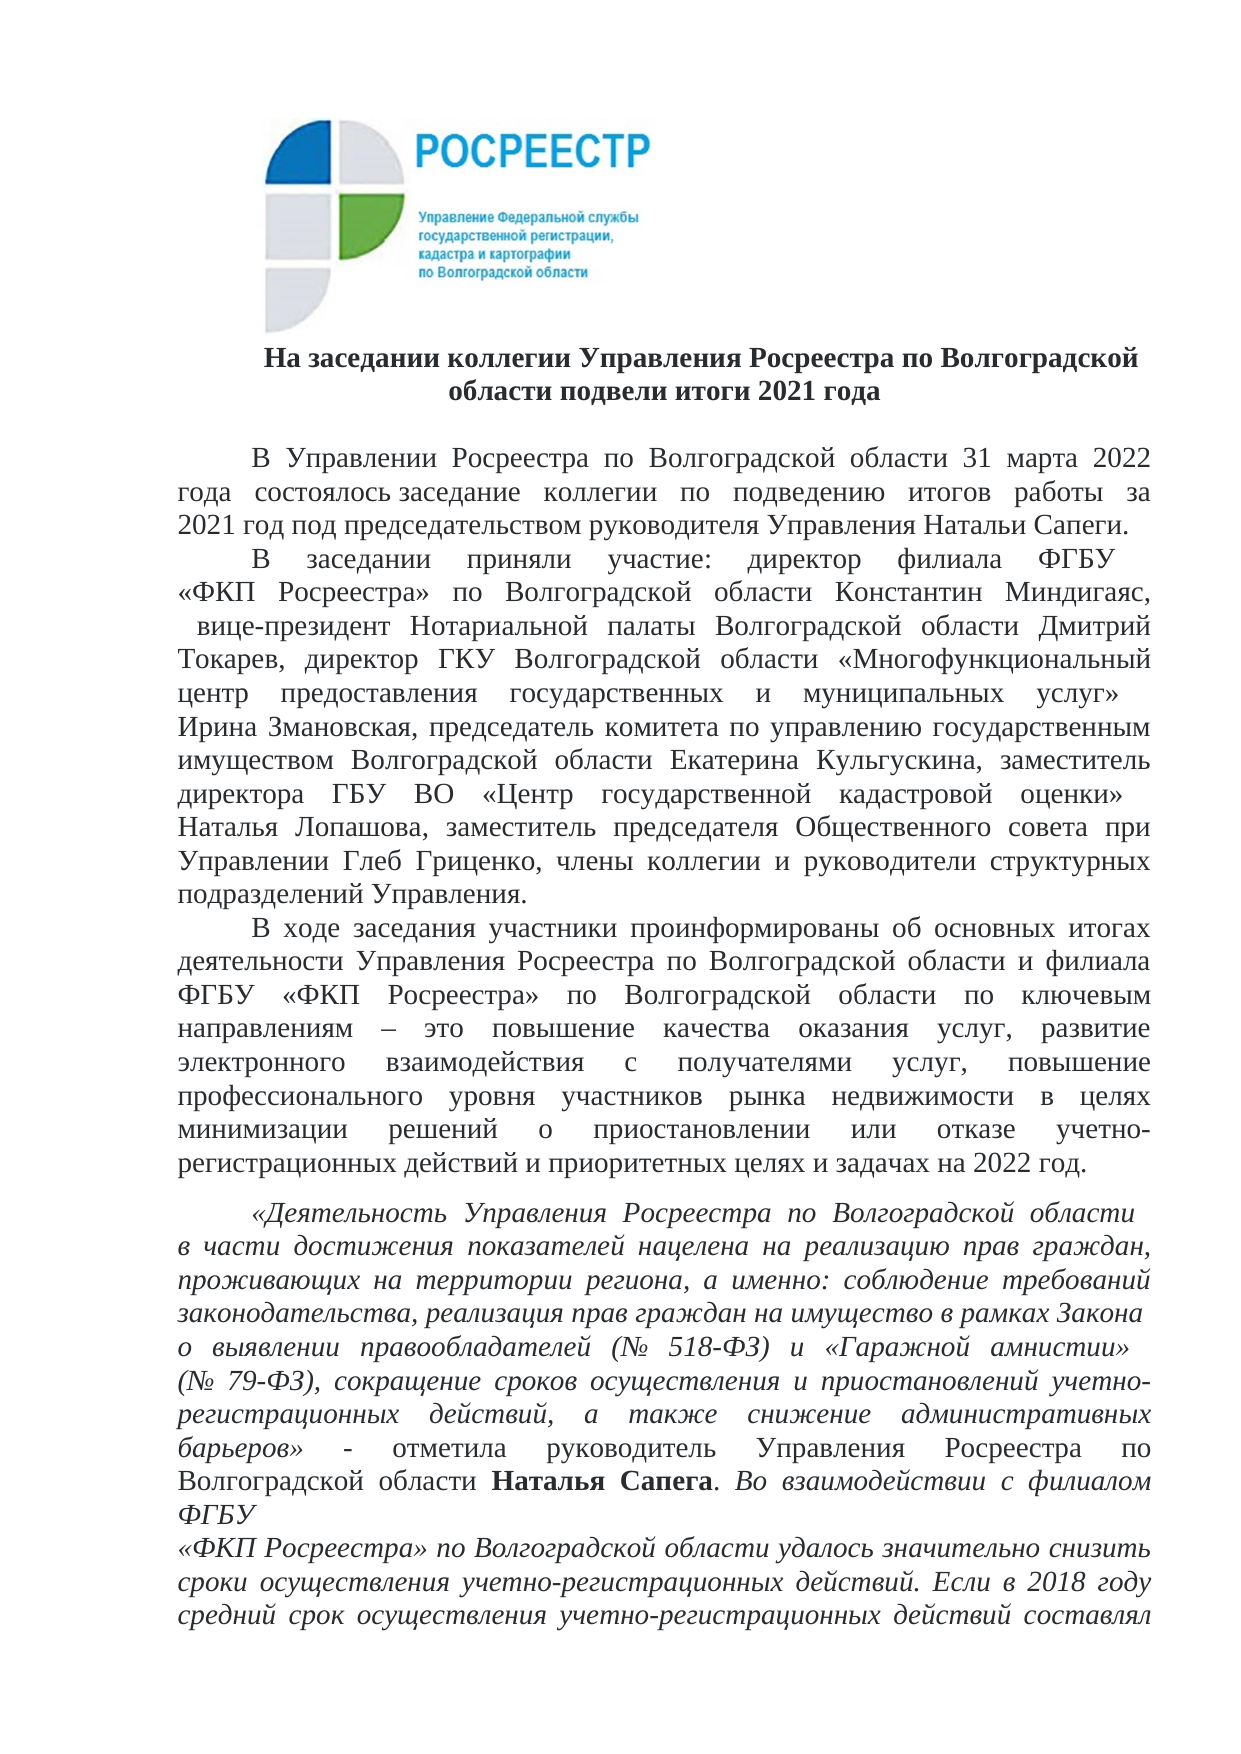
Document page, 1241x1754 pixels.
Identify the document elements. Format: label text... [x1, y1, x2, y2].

text На заседании коллегии Управления Росреестра по Волгоградской области подвели итоги 2021 года [177, 340, 1152, 407]
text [177, 1195, 1152, 1631]
text В ходе заседания участники проинформированы об основных итогах деятельности Управления Росреестра по Волгоградской области и филиала ФГБУ «ФКП Росреестра» по Волгоградской области по ключевым направлениям – это повышение качества оказания услуг, развитие электронного взаимодействия с получателями услуг, повышение профессионального уровня участников рынка недвижимости в целях минимизации решений о приостановлении или отказе учетно-регистрационных действий и приоритетных целях и задачах на 2022 год. [177, 910, 1152, 1178]
picture [251, 118, 657, 340]
text В заседании приняли участие: директор филиала ФГБУ «ФКП Росреестра» по Волгоградской области Константин Миндигаяс, вице-президент Нотариальной палаты Волгоградской области Дмитрий Токарев, директор ГКУ Волгоградской области «Многофункциональный центр предоставления государственных и муниципальных услуг» Ирина Змановская, председатель комитета по управлению государственным имуществом Волгоградской области Екатерина Кульгускина, заместитель директора ГБУ ВО «Центр государственной кадастровой оценки» Наталья Лопашова, заместитель председателя Общественного совета при Управлении Глеб Гриценко, члены коллегии и руководители структурных подразделений Управления. [177, 541, 1152, 910]
text В Управлении Росреестра по Волгоградской области 31 марта 2022 года состоялось заседание коллегии по подведению итогов работы за 2021 год под председательством руководителя Управления Натальи Сапеги. [177, 440, 1152, 541]
